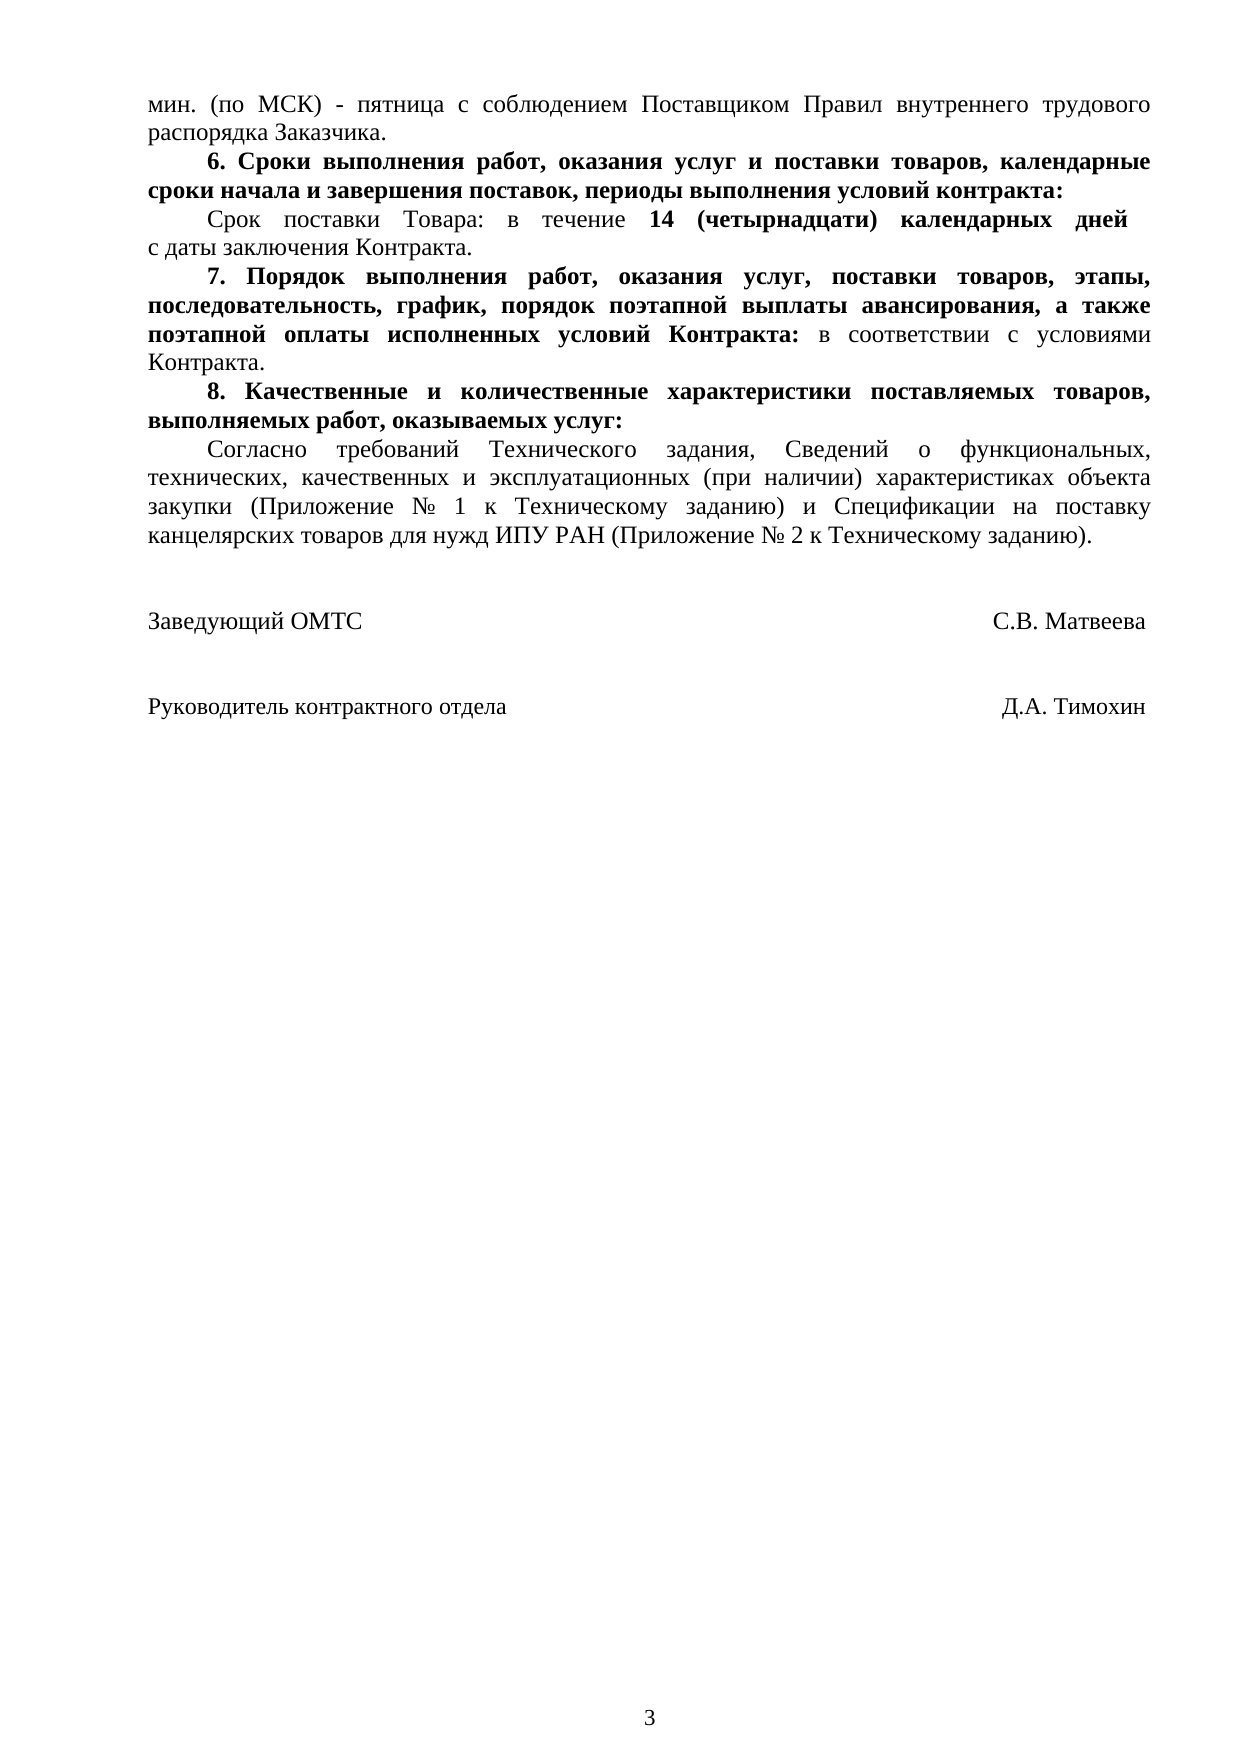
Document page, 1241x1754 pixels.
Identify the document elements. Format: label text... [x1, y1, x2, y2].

text Срок поставки Товара: в течение 14 (четырнадцати) календарных дней с даты заключения Контракта. [148, 204, 1152, 261]
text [148, 89, 1152, 146]
text 8. Качественные и количественные характеристики поставляемых товаров, выполняемых работ, оказываемых услуг: [148, 376, 1152, 434]
text Руководитель контрактного отдела Д.А. Тимохин [148, 692, 1152, 720]
text Заведующий ОМТС С.В. Матвеева [148, 606, 1152, 635]
text 7. Порядок выполнения работ, оказания услуг, поставки товаров, этапы, последовательность, график, порядок поэтапной выплаты авансирования, а также поэтапной оплаты исполненных условий Контракта: в соответствии с условиями Контракта. [148, 261, 1152, 376]
text 6. Сроки выполнения работ, оказания услуг и поставки товаров, календарные сроки начала и завершения поставок, периоды выполнения условий контракта: [148, 146, 1152, 204]
text Согласно требований Технического задания, Сведений о функциональных, технических, качественных и эксплуатационных (при наличии) характеристиках объекта закупки (Приложение № 1 к Техническому заданию) и Спецификации на поставку канцелярских товаров для нужд ИПУ РАН (Приложение № 2 к Техническому заданию). [148, 434, 1152, 549]
